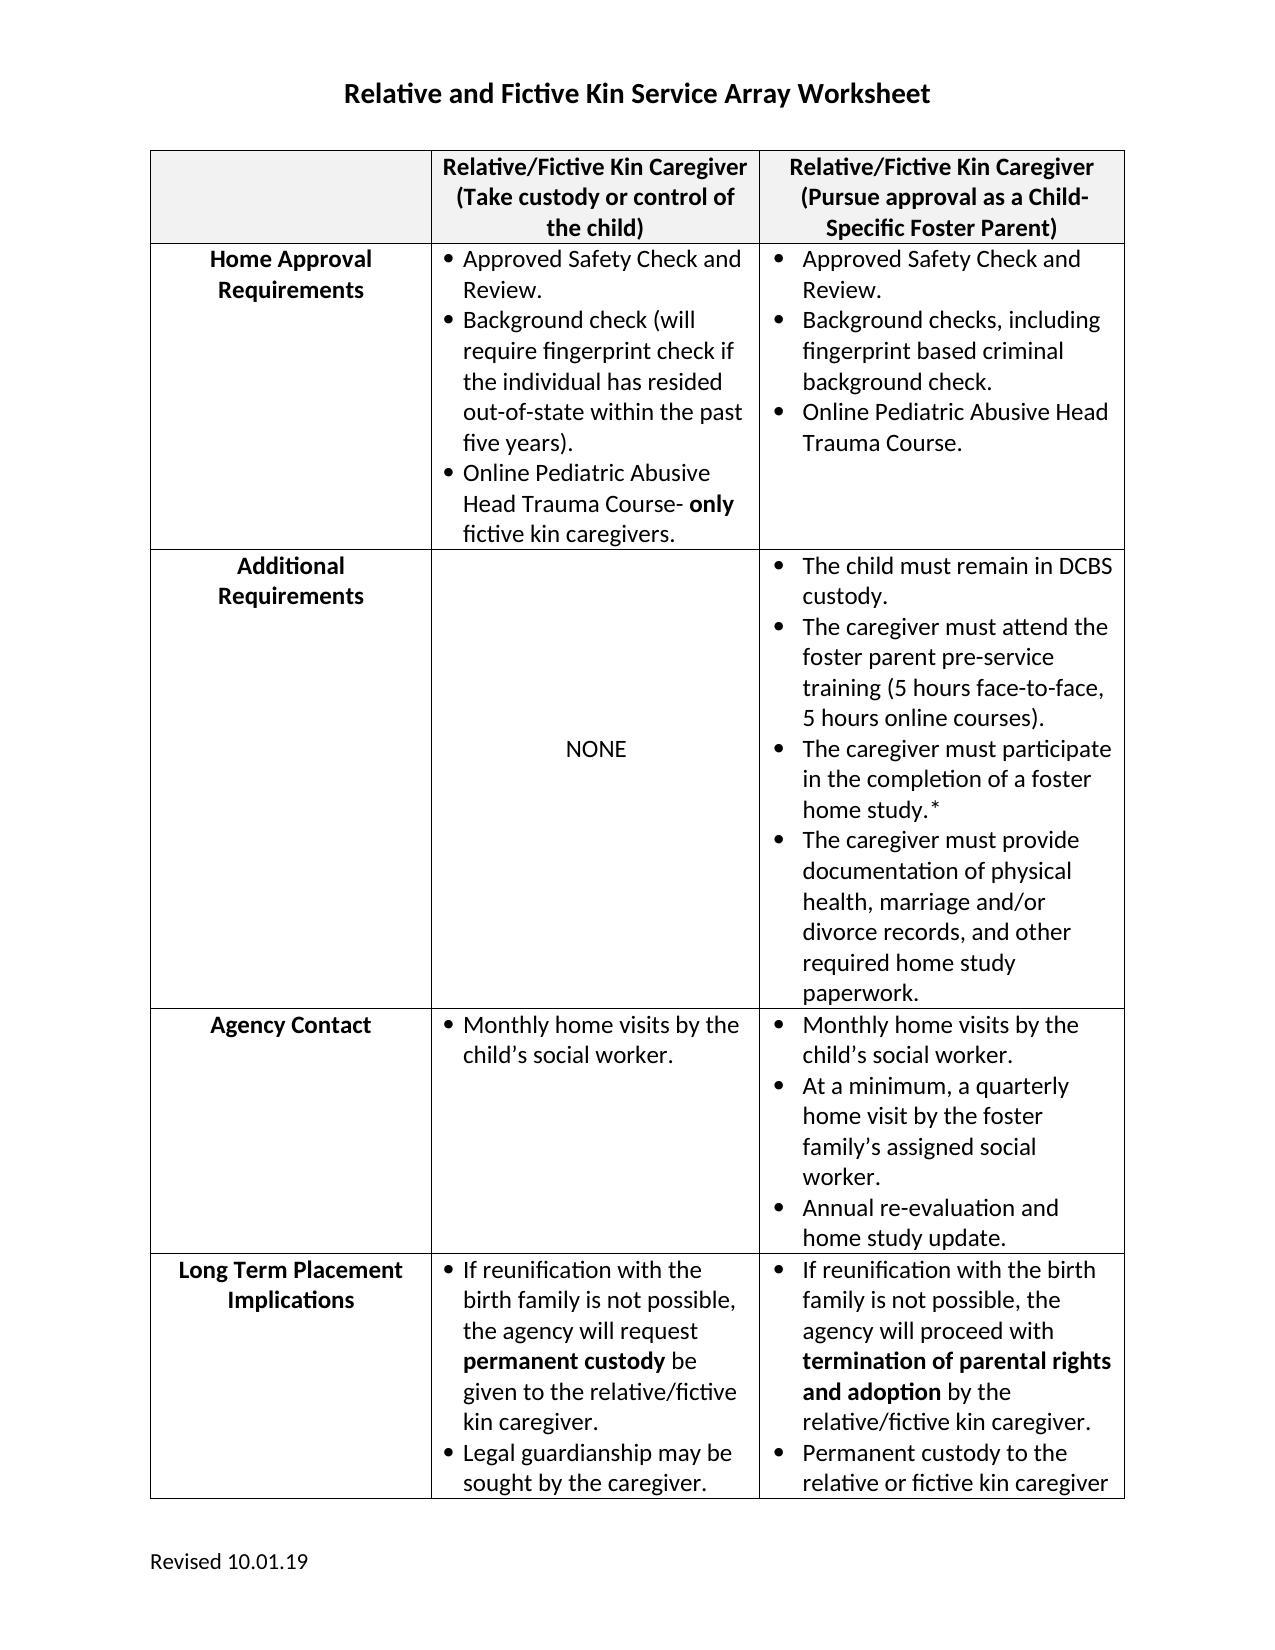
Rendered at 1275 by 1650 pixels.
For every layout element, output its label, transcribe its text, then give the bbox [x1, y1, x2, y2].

table_header Relative/Fictive Kin Caregiver (Pursue approval as a Child- Specific Foster Parent) [760, 151, 1124, 243]
table_cell NONE [432, 550, 759, 1008]
table_cell Agency Contact [151, 1009, 431, 1253]
table_cell Approved Safety Check and Review. Background check (will require fingerprint check if the individual has resided out-of-state within the past five years). Online Pediatric Abusive Head Trauma Course- only fictive kin caregivers. [432, 244, 759, 549]
table_cell Additional Requirements [151, 550, 431, 1008]
table_cell The child must remain in DCBS custody. The caregiver must attend the foster parent pre-service training (5 hours face-to-face, 5 hours online courses). The caregiver must participate in the completion of a foster home study.* The caregiver must provide documentation of physical health, marriage and/or divorce records, and other required home study paperwork. [760, 550, 1124, 1008]
table_header Relative/Fictive Kin Caregiver (Take custody or control of the child) [432, 151, 759, 243]
table_cell Long Term Placement Implications Long Term Placement Implications (continued) [151, 1254, 431, 1498]
table_cell Home Approval Requirements [151, 244, 431, 549]
table_cell Approved Safety Check and Review. Background checks, including fingerprint based criminal background check. Online Pediatric Abusive Head Trauma Course. [760, 244, 1124, 549]
table_cell Monthly home visits by the child’s social worker. [432, 1009, 759, 1253]
table_cell Monthly home visits by the child’s social worker. At a minimum, a quarterly home visit by the foster family’s assigned social worker. Annual re-evaluation and home study update. [760, 1009, 1124, 1253]
table_header [151, 151, 431, 243]
